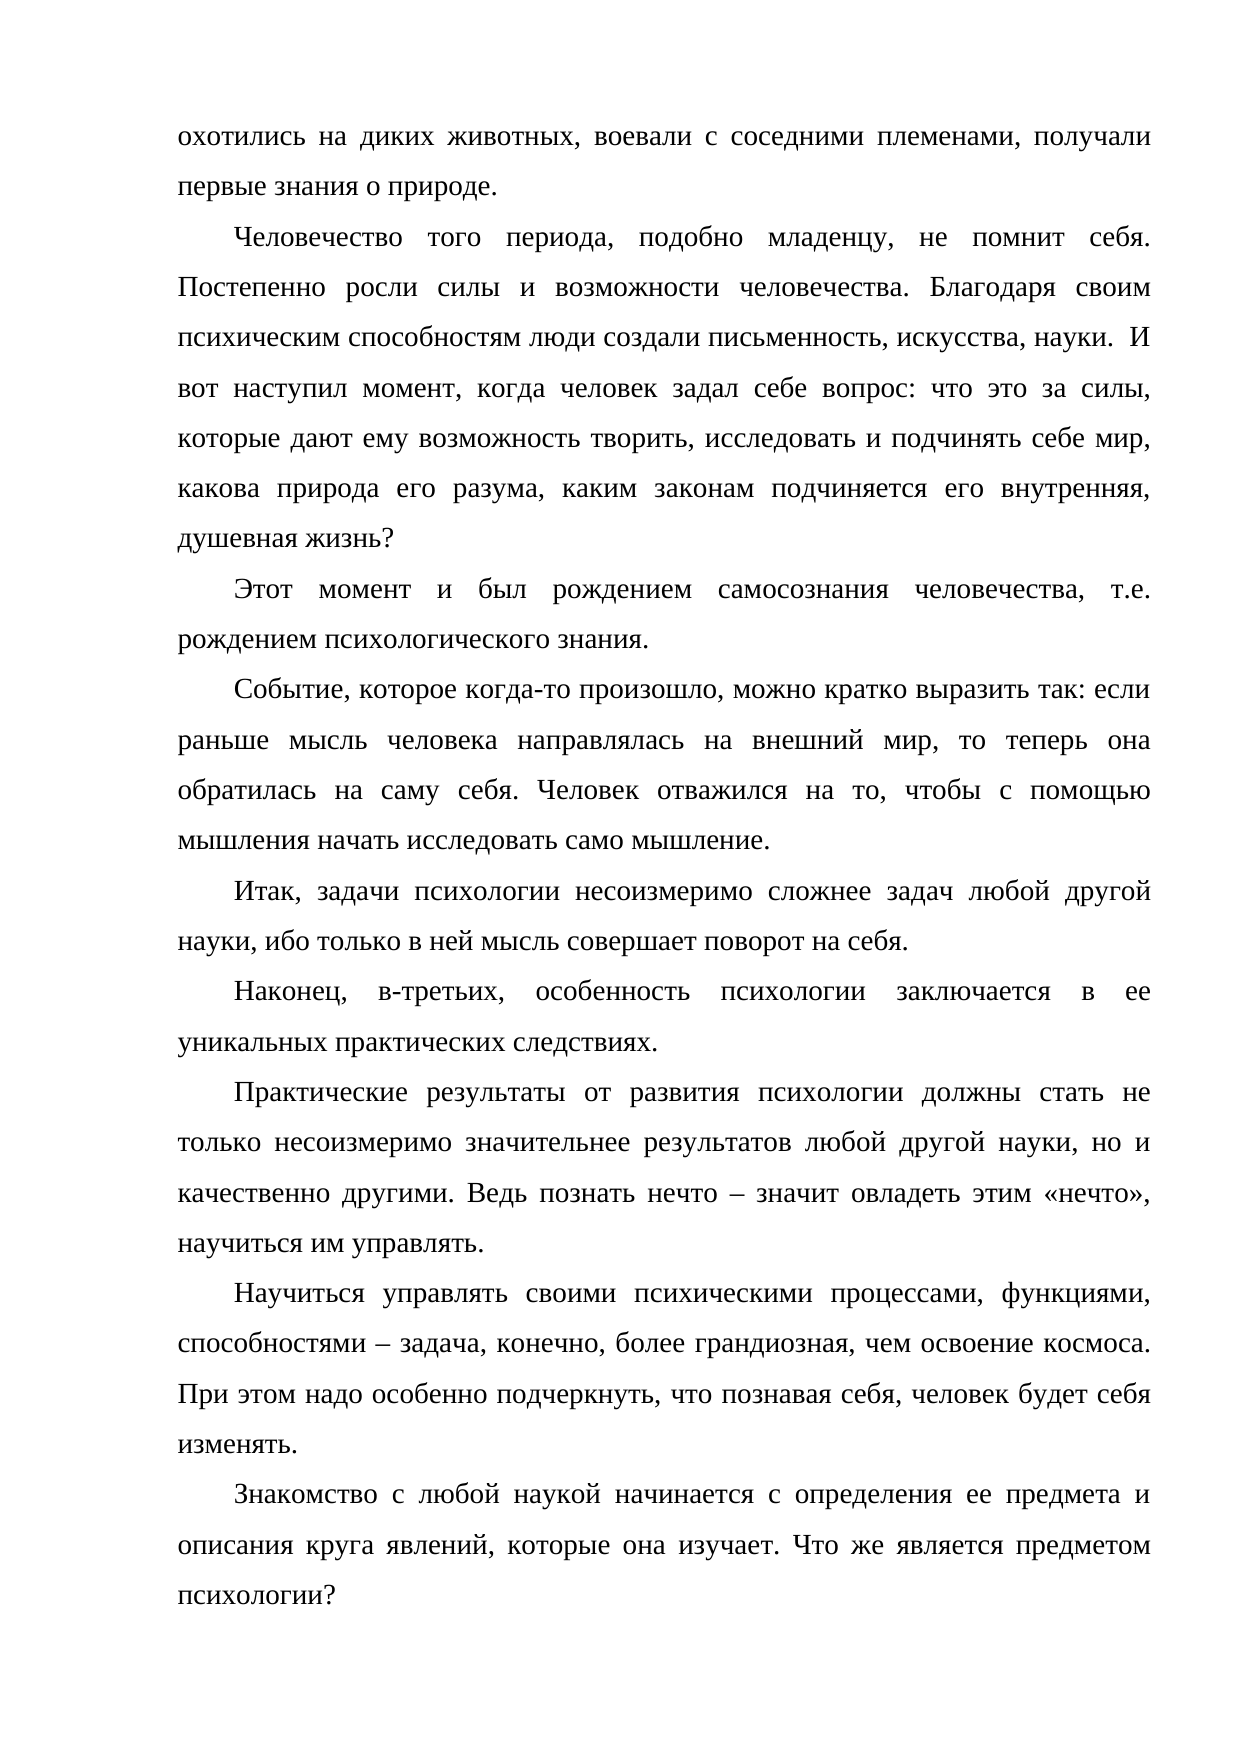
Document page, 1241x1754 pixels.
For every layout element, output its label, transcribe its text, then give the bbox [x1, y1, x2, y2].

text Практические результаты от развития психологии должны стать не только несоизмеримо значительнее результатов любой другой науки, но и качественно другими. Ведь познать нечто – значит овладеть этим «нечто», научиться им управлять. [177, 1074, 1152, 1258]
text Знакомство с любой наукой начинается с определения ее предмета и описания круга явлений, которые она изучает. Что же является предметом психологии? [177, 1477, 1152, 1611]
text Наконец, в-третьих, особенность психологии заключается в ее уникальных практических следствиях. [177, 973, 1152, 1057]
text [177, 118, 1152, 202]
text Событие, которое когда-то произошло, можно кратко выразить так: если раньше мысль человека направлялась на внешний мир, то теперь она обратилась на саму себя. Человек отважился на то, чтобы с помощью мышления начать исследовать само мышление. [177, 672, 1152, 856]
text Этот момент и был рождением самосознания человечества, т.е. рождением психологического знания. [177, 571, 1152, 655]
text Научиться управлять своими психическими процессами, функциями, способностями – задача, конечно, более грандиозная, чем освоение космоса. При этом надо особенно подчеркнуть, что познавая себя, человек будет себя изменять. [177, 1275, 1152, 1460]
text Человечество того периода, подобно младенцу, не помнит себя. Постепенно росли силы и возможности человечества. Благодаря своим психическим способностям люди создали письменность, искусства, науки. И вот наступил момент, когда человек задал себе вопрос: что это за силы, которые дают ему возможность творить, исследовать и подчинять себе мир, какова природа его разума, каким законам подчиняется его внутренняя, душевная жизнь? [177, 219, 1152, 554]
text Итак, задачи психологии несоизмеримо сложнее задач любой другой науки, ибо только в ней мысль совершает поворот на себя. [177, 873, 1152, 957]
